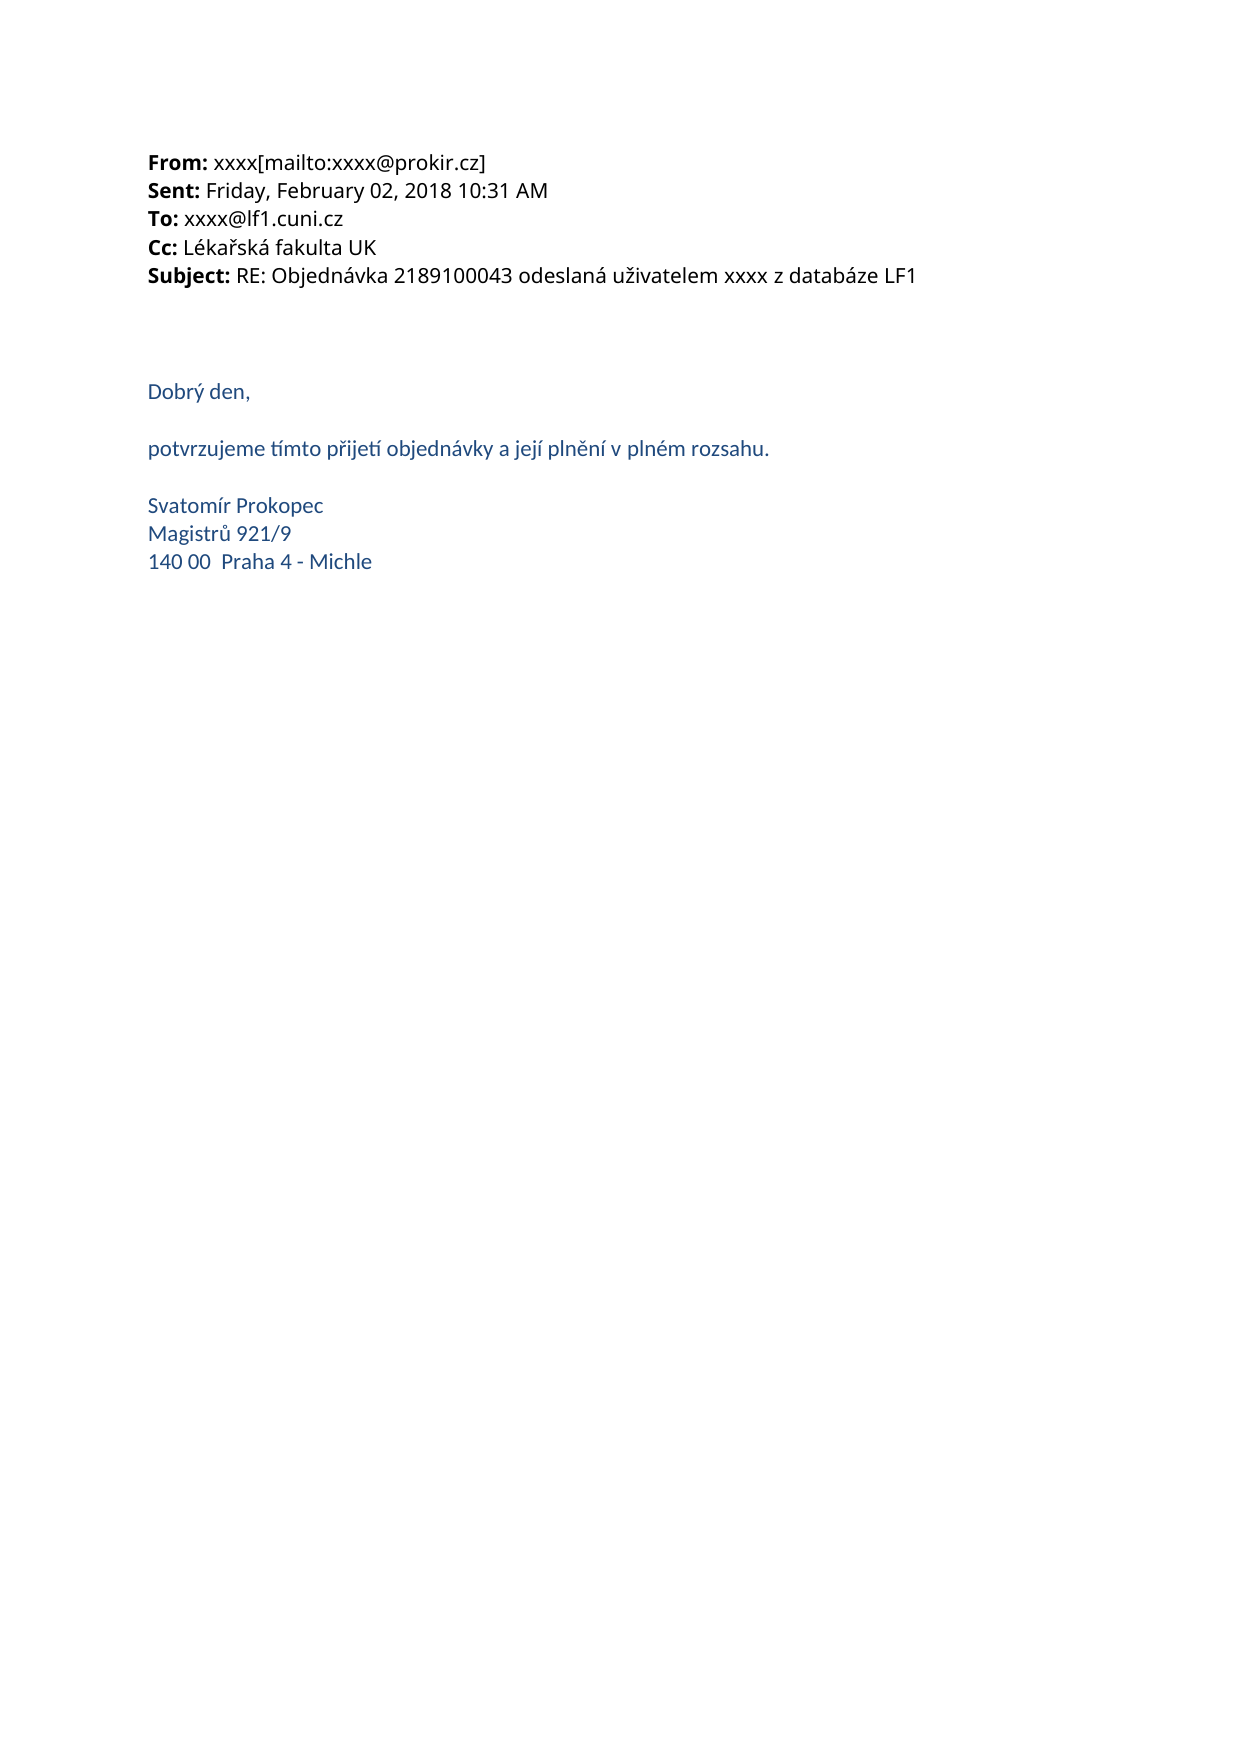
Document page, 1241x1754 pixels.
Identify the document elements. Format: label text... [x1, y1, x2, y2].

text Magistrů 921/9 [148, 519, 1093, 547]
text Svatomír Prokopec [148, 491, 1093, 519]
text Dobrý den, [148, 377, 1093, 405]
text potvrzujeme tímto přijetí objednávky a její plnění v plném rozsahu. [148, 434, 1093, 462]
text 140 00 Praha 4 - Michle [148, 547, 1093, 575]
text From: xxxx[mailto:xxxx@prokir.cz] Sent: Friday, February 02, 2018 10:31 AM To: xxxx@lf1.cuni.cz Cc: Lékařská fakulta UK Subject: RE: Objednávka 2189100043 odeslaná uživatelem xxxx z databáze LF1 [148, 148, 1093, 290]
